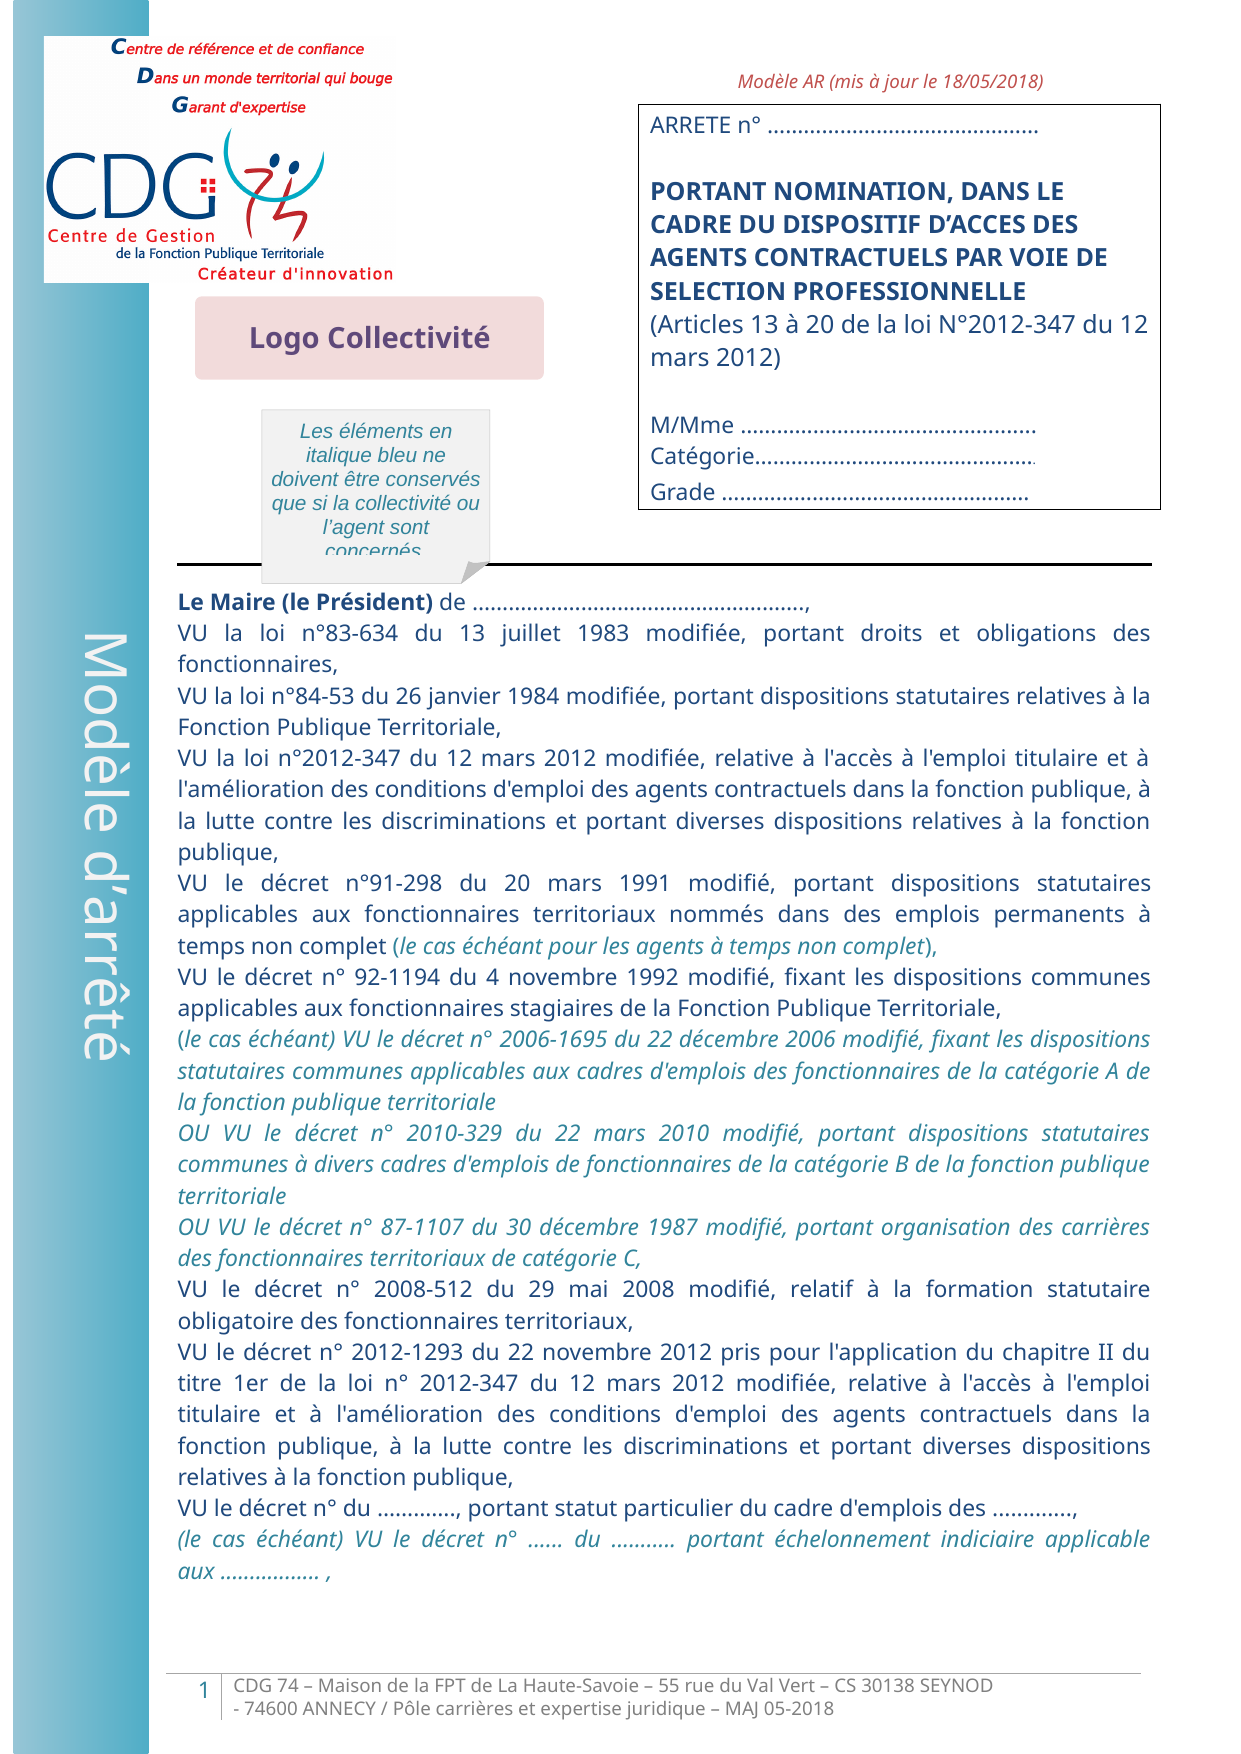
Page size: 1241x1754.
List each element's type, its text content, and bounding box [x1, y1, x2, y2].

text VU la loi n°2012-347 du 12 mars 2012 modifiée, relative à l'accès à l'emploi titulaire et à l'amélioration des conditions d'emploi des agents contractuels dans la fonction publique, à la lutte contre les discriminations et portant diverses dispositions relatives à la fonction publique, [177, 742, 1152, 867]
text VU le décret n° 2008-512 du 29 mai 2008 modifié, relatif à la formation statutaire obligatoire des fonctionnaires territoriaux, [177, 1273, 1152, 1336]
text PORTANT NOMINATION, DANS LE CADRE DU DISPOSITIF D’ACCES DES AGENTS CONTRACTUELS PAR VOIE DE SELECTION PROFESSIONNELLE [639, 170, 1160, 303]
text (Articles 13 à 20 de la loi N°2012-347 du 12 mars 2012) [639, 303, 1160, 373]
text VU la loi n°83-634 du 13 juillet 1983 modifiée, portant droits et obligations des fonctionnaires, [177, 617, 1152, 679]
text (le cas échéant) VU le décret n° ...... du ........... portant échelonnement indiciaire applicable aux ................. , [177, 1523, 1152, 1586]
text Catégorie……………………………………….. [639, 437, 1160, 471]
text OU VU le décret n° 87-1107 du 30 décembre 1987 modifié, portant organisation des carrières des fonctionnaires territoriaux de catégorie C, [177, 1211, 1152, 1273]
text VU le décret n° 2012-1293 du 22 novembre 2012 pris pour l'application du chapitre II du titre 1er de la loi n° 2012-347 du 12 mars 2012 modifiée, relative à l'accès à l'emploi titulaire et à l'amélioration des conditions d'emploi des agents contractuels dans la fonction publique, à la lutte contre les discriminations et portant diverses dispositions relatives à la fonction publique, [177, 1336, 1152, 1492]
text ARRETE n° ……………………………………… [639, 105, 1160, 140]
text Le Maire (le Président) de ………………………………………………., [177, 586, 1152, 617]
text VU la loi n°84-53 du 26 janvier 1984 modifiée, portant dispositions statutaires relatives à la Fonction Publique Territoriale, [177, 679, 1152, 742]
text VU le décret n°91-298 du 20 mars 1991 modifié, portant dispositions statutaires applicables aux fonctionnaires territoriaux nommés dans des emplois permanents à temps non complet (le cas échéant pour les agents à temps non complet), [177, 867, 1152, 961]
text OU VU le décret n° 2010-329 du 22 mars 2010 modifié, portant dispositions statutaires communes à divers cadres d'emplois de fonctionnaires de la catégorie B de la fonction publique territoriale [177, 1117, 1152, 1211]
text VU le décret n° 92-1194 du 4 novembre 1992 modifié, fixant les dispositions communes applicables aux fonctionnaires stagiaires de la Fonction Publique Territoriale, [177, 961, 1152, 1023]
text M/Mme ……………………………………....... [639, 403, 1160, 437]
picture [43, 36, 397, 283]
text VU le décret n° du …………., portant statut particulier du cadre d'emplois des ............., [177, 1492, 1152, 1523]
text (le cas échéant) VU le décret n° 2006-1695 du 22 décembre 2006 modifié, fixant les dispositions statutaires communes applicables aux cadres d'emplois des fonctionnaires de la catégorie A de la fonction publique territoriale [177, 1023, 1152, 1117]
text Grade …………………………………………… [639, 473, 1160, 509]
